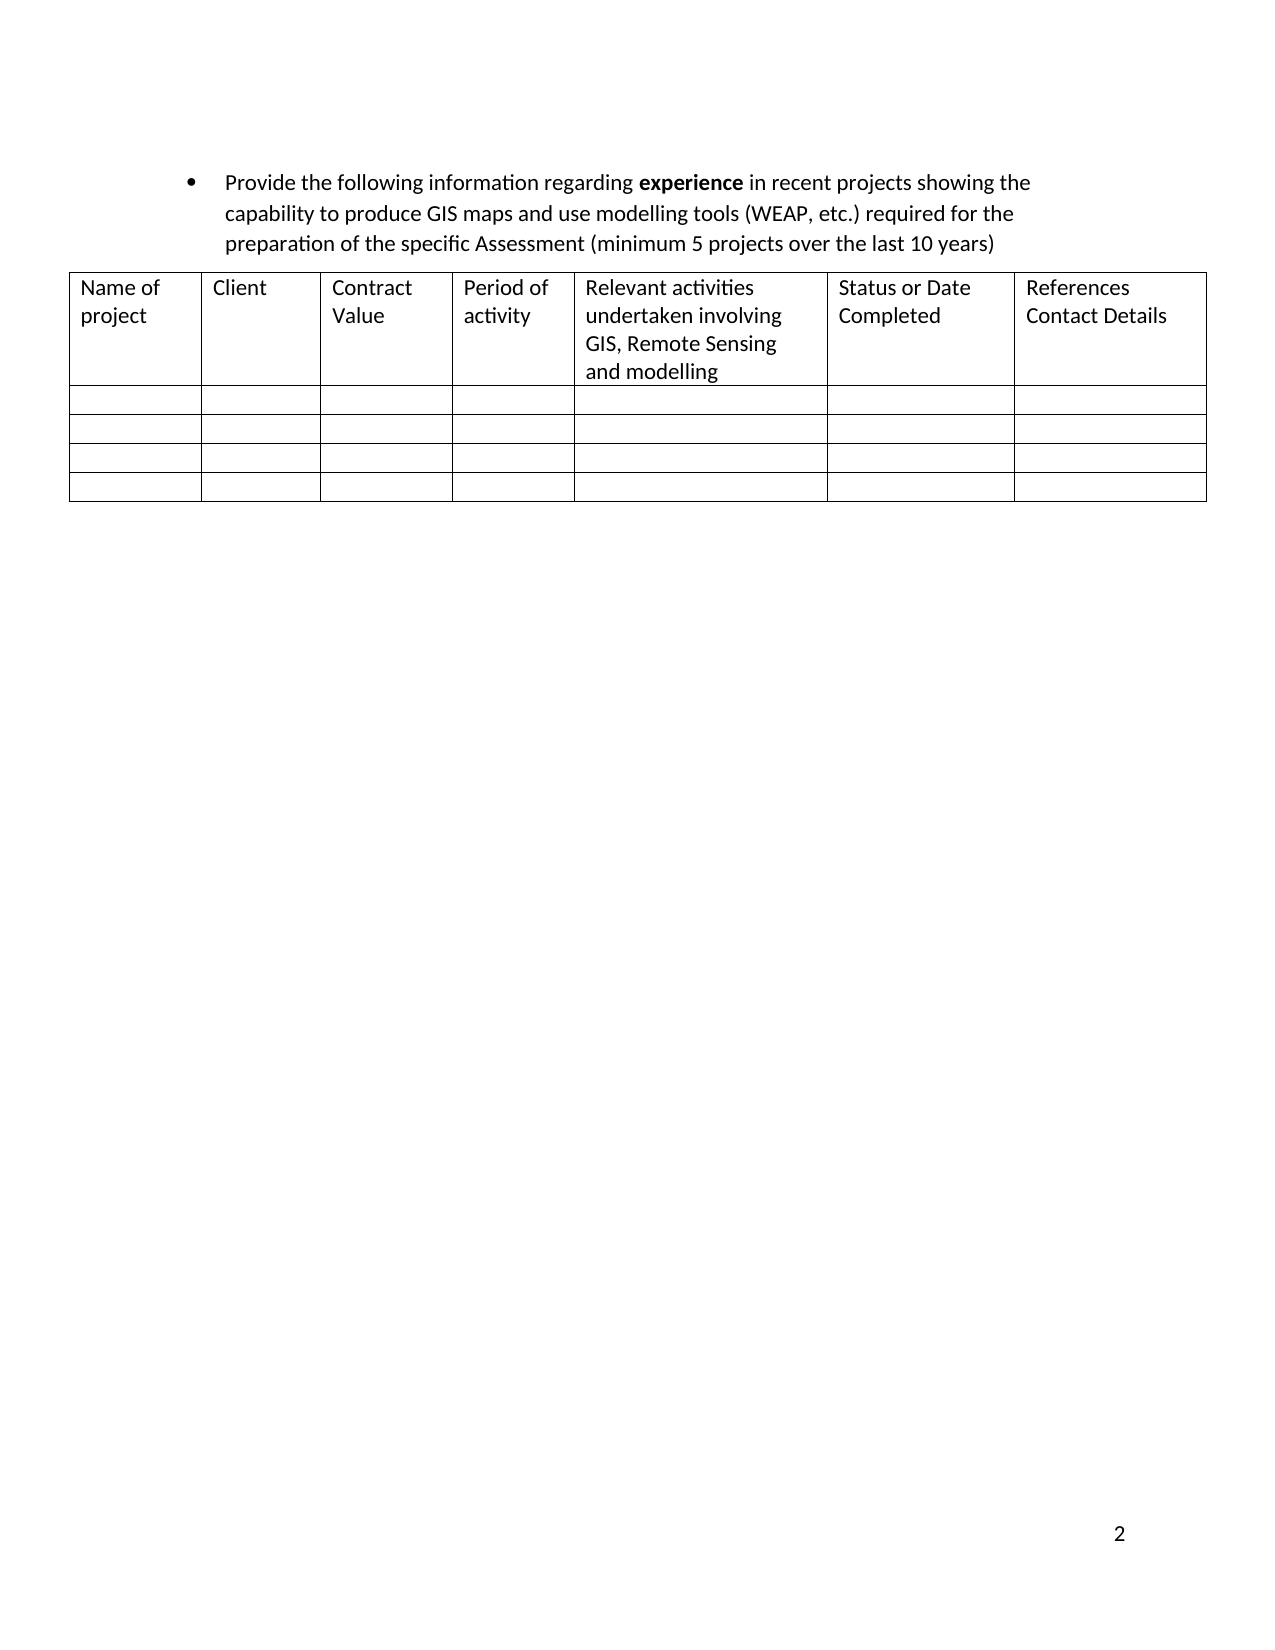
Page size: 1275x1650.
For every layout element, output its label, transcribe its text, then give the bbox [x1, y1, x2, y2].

table_cell [453, 415, 574, 443]
table_header Client [202, 273, 320, 385]
table_cell [202, 386, 320, 414]
table_cell [202, 473, 320, 501]
table_cell [321, 473, 452, 501]
table_cell [1015, 386, 1206, 414]
table_cell [828, 386, 1014, 414]
table_cell [70, 444, 201, 472]
table_cell [202, 444, 320, 472]
table_cell [70, 386, 201, 414]
table_header Name of project [70, 273, 201, 385]
table_cell [202, 415, 320, 443]
table_cell [828, 444, 1014, 472]
table_cell [1015, 473, 1206, 501]
list Provide the following information regarding experience in recent projects showing the capability to produce GIS maps and use modelling tools (WEAP, etc.) required for the preparation of the specific Assessment (minimum 5 projects over the last 10 years) [187, 168, 1125, 257]
table_cell [828, 415, 1014, 443]
table_cell [1015, 415, 1206, 443]
table_header Relevant activities undertaken involving GIS, Remote Sensing and modelling [575, 273, 827, 385]
table_cell [321, 444, 452, 472]
table_cell [453, 473, 574, 501]
table_header Contract Value [321, 273, 452, 385]
table_cell [1015, 444, 1206, 472]
table_cell [828, 473, 1014, 501]
table_cell [575, 444, 827, 472]
table_cell [453, 444, 574, 472]
table_header Period of activity [453, 273, 574, 385]
table_cell [453, 386, 574, 414]
table_header References Contact Details [1015, 273, 1206, 385]
table_header Status or Date Completed [828, 273, 1014, 385]
table_cell [70, 473, 201, 501]
table_cell [321, 386, 452, 414]
table_cell [321, 415, 452, 443]
table_cell [70, 415, 201, 443]
table_cell [575, 386, 827, 414]
table_cell [575, 473, 827, 501]
table_cell [575, 415, 827, 443]
